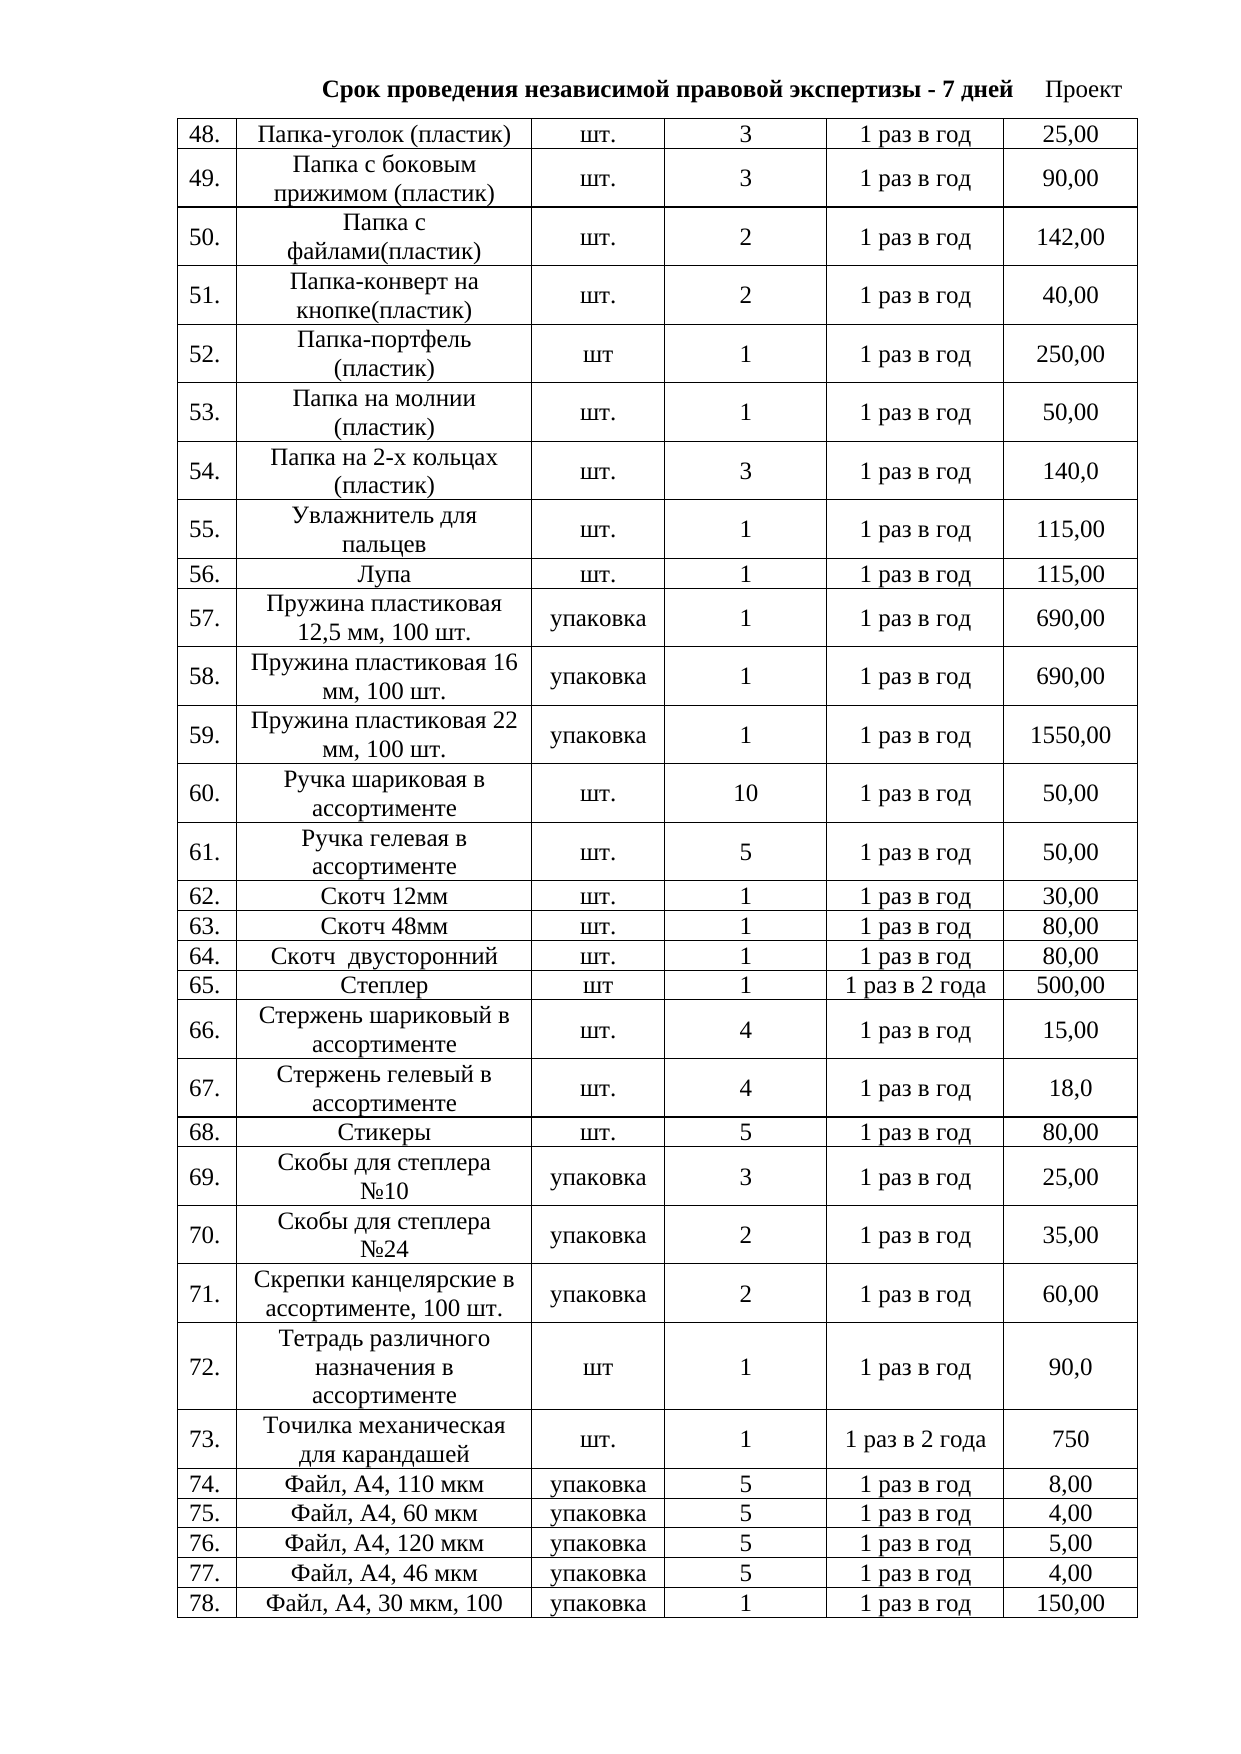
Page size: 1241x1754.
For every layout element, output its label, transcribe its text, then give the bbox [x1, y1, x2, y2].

table_cell 1 [665, 325, 826, 382]
table_cell шт [532, 971, 664, 999]
table_cell 8,00 [1004, 1469, 1137, 1497]
table_cell Папка-портфель (пластик) [237, 325, 531, 382]
table_cell упаковка [532, 1264, 664, 1322]
table_cell Файл, А4, 110 мкм [237, 1469, 531, 1497]
table_cell 80,00 [1004, 911, 1137, 940]
table_cell Стержень шариковый в ассортименте [237, 1000, 531, 1058]
table_cell 750 [1004, 1410, 1137, 1468]
table_cell 1 раз в год [827, 325, 1003, 382]
table_cell 3 [665, 119, 826, 148]
table_cell 1 [665, 971, 826, 999]
table_cell Скобы для степлера №10 [237, 1147, 531, 1205]
table_cell Скобы для степлера №24 [237, 1206, 531, 1263]
table_cell [178, 1588, 236, 1617]
table_cell 1 [665, 647, 826, 704]
table_cell 4,00 [1004, 1499, 1137, 1527]
table_cell [178, 559, 236, 587]
table_cell 2 [665, 1264, 826, 1322]
table_cell 1 раз в год [827, 706, 1003, 763]
table_cell 1 раз в год [827, 559, 1003, 587]
table_cell 140,0 [1004, 442, 1137, 499]
table_cell [178, 500, 236, 558]
table_cell 5 [665, 823, 826, 880]
table_cell [178, 1528, 236, 1557]
table_cell 1 раз в год [827, 941, 1003, 969]
table_cell 80,00 [1004, 1118, 1137, 1146]
table_cell [178, 1499, 236, 1527]
table_cell Степлер [237, 971, 531, 999]
table_cell Пружина пластиковая 16 мм, 100 шт. [237, 647, 531, 704]
table_cell Скотч 12мм [237, 881, 531, 910]
table_cell 1 [665, 1588, 826, 1617]
table_cell [178, 764, 236, 822]
table_cell 1 раз в год [827, 911, 1003, 940]
table_cell шт. [532, 764, 664, 822]
table_cell 90,00 [1004, 149, 1137, 206]
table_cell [237, 1588, 531, 1617]
table_cell Папка-конверт на кнопке(пластик) [237, 266, 531, 323]
table_cell 1 [665, 383, 826, 441]
table_cell [178, 1469, 236, 1497]
table_cell 1 [665, 911, 826, 940]
table_cell 1 [665, 559, 826, 587]
table_cell упаковка [532, 1588, 664, 1617]
table_cell шт. [532, 383, 664, 441]
table_cell 115,00 [1004, 500, 1137, 558]
table_cell 5 [665, 1469, 826, 1497]
table_cell [178, 589, 236, 646]
table_cell 1 раз в год [827, 266, 1003, 323]
table_cell 1 раз в год [827, 1206, 1003, 1263]
table_cell 2 [665, 1206, 826, 1263]
table_cell 150,00 [1004, 1588, 1137, 1617]
table_cell [178, 941, 236, 969]
table_cell [178, 149, 236, 206]
table_cell 1 раз в год [827, 500, 1003, 558]
table_cell шт [532, 325, 664, 382]
table_cell 90,0 [1004, 1323, 1137, 1409]
table_cell [178, 1558, 236, 1587]
table_cell шт [532, 1323, 664, 1409]
table_cell 2 [665, 266, 826, 323]
table_cell 1 [665, 706, 826, 763]
table_cell упаковка [532, 589, 664, 646]
table_cell 5 [665, 1118, 826, 1146]
table_cell шт. [532, 1000, 664, 1058]
table_cell шт. [532, 559, 664, 587]
table_cell [178, 823, 236, 880]
table_cell 1 раз в год [827, 589, 1003, 646]
table_cell 4 [665, 1000, 826, 1058]
table_cell упаковка [532, 1147, 664, 1205]
table_cell 35,00 [1004, 1206, 1137, 1263]
table_cell 30,00 [1004, 881, 1137, 910]
table_cell шт. [532, 1410, 664, 1468]
table_cell [178, 383, 236, 441]
table_cell 1 раз в год [827, 119, 1003, 148]
table_cell 1 раз в год [827, 1147, 1003, 1205]
table_cell 1 [665, 1410, 826, 1468]
table_cell 690,00 [1004, 647, 1137, 704]
table_cell Точилка механическая для карандашей [237, 1410, 531, 1468]
table_cell упаковка [532, 1528, 664, 1557]
table_cell Ручка шариковая в ассортименте [237, 764, 531, 822]
table_cell Скотч двусторонний [237, 941, 531, 969]
table_cell 60,00 [1004, 1264, 1137, 1322]
table_cell упаковка [532, 1499, 664, 1527]
table_cell шт. [532, 119, 664, 148]
table_cell 3 [665, 442, 826, 499]
table_cell 5 [665, 1528, 826, 1557]
table_cell шт. [532, 1059, 664, 1116]
table_cell 50,00 [1004, 823, 1137, 880]
table_cell 4,00 [1004, 1558, 1137, 1587]
table_cell Папка на 2-х кольцах (пластик) [237, 442, 531, 499]
table_cell упаковка [532, 706, 664, 763]
table_cell Стержень гелевый в ассортименте [237, 1059, 531, 1116]
table_cell [178, 647, 236, 704]
table_cell 1 раз в год [827, 1118, 1003, 1146]
table_cell упаковка [532, 1469, 664, 1497]
table_cell шт. [532, 881, 664, 910]
table_cell 1 [665, 941, 826, 969]
table_cell 18,0 [1004, 1059, 1137, 1116]
table_cell 1550,00 [1004, 706, 1137, 763]
table_cell Папка с файлами(пластик) [237, 208, 531, 265]
table_cell [178, 1147, 236, 1205]
table_cell упаковка [532, 1558, 664, 1587]
table_cell 1 раз в год [827, 1558, 1003, 1587]
table_cell 142,00 [1004, 208, 1137, 265]
table_cell [178, 706, 236, 763]
table_cell 40,00 [1004, 266, 1137, 323]
table_cell [178, 1000, 236, 1058]
table_cell 1 раз в год [827, 1588, 1003, 1617]
table_cell 25,00 [1004, 1147, 1137, 1205]
table_cell 2 [665, 208, 826, 265]
table_cell шт. [532, 149, 664, 206]
table_cell Скотч 48мм [237, 911, 531, 940]
table_cell 80,00 [1004, 941, 1137, 969]
table_cell 1 раз в год [827, 442, 1003, 499]
table_cell шт. [532, 911, 664, 940]
table_cell 5 [665, 1499, 826, 1527]
table_cell 50,00 [1004, 764, 1137, 822]
table_cell 1 раз в год [827, 1469, 1003, 1497]
table_cell 5 [665, 1558, 826, 1587]
table_cell Лупа [237, 559, 531, 587]
table_cell [178, 1323, 236, 1409]
table_cell Папка с боковым прижимом (пластик) [237, 149, 531, 206]
table_cell [178, 1264, 236, 1322]
table_cell 50,00 [1004, 383, 1137, 441]
table_cell шт. [532, 1118, 664, 1146]
table_cell 25,00 [1004, 119, 1137, 148]
table_cell 1 раз в год [827, 881, 1003, 910]
table_cell 1 раз в год [827, 208, 1003, 265]
table_cell 1 раз в год [827, 1000, 1003, 1058]
table_cell 1 раз в год [827, 383, 1003, 441]
table_cell [178, 1118, 236, 1146]
table_cell 1 раз в год [827, 823, 1003, 880]
table_cell шт. [532, 208, 664, 265]
table_cell 500,00 [1004, 971, 1137, 999]
table_cell 115,00 [1004, 559, 1137, 587]
table_cell шт. [532, 500, 664, 558]
table_cell [178, 971, 236, 999]
table_cell упаковка [532, 647, 664, 704]
table_cell 1 раз в год [827, 1059, 1003, 1116]
table_cell шт. [532, 941, 664, 969]
table_cell 1 раз в год [827, 149, 1003, 206]
table_cell 5,00 [1004, 1528, 1137, 1557]
table_cell [178, 1410, 236, 1468]
table_cell 1 [665, 1323, 826, 1409]
table_cell 1 раз в 2 года [827, 1410, 1003, 1468]
table_cell 1 раз в 2 года [827, 971, 1003, 999]
table_cell [178, 442, 236, 499]
table_cell 1 раз в год [827, 647, 1003, 704]
table_cell 690,00 [1004, 589, 1137, 646]
table_cell 4 [665, 1059, 826, 1116]
table_cell [178, 119, 236, 148]
table_cell 250,00 [1004, 325, 1137, 382]
table_cell Пружина пластиковая 22 мм, 100 шт. [237, 706, 531, 763]
table_cell Файл, А4, 60 мкм [237, 1499, 531, 1527]
table_cell Файл, А4, 46 мкм [237, 1558, 531, 1587]
table_cell Пружина пластиковая 12,5 мм, 100 шт. [237, 589, 531, 646]
table_cell [178, 1206, 236, 1263]
table_cell упаковка [532, 1206, 664, 1263]
table_cell 3 [665, 1147, 826, 1205]
table_cell 1 [665, 589, 826, 646]
table_cell шт. [532, 266, 664, 323]
table_cell Увлажнитель для пальцев [237, 500, 531, 558]
table_cell [178, 911, 236, 940]
table_cell Ручка гелевая в ассортименте [237, 823, 531, 880]
table_cell Папка на молнии (пластик) [237, 383, 531, 441]
table_cell 1 раз в год [827, 1323, 1003, 1409]
table_cell 1 раз в год [827, 764, 1003, 822]
table_cell Скрепки канцелярские в ассортименте, 100 шт. [237, 1264, 531, 1322]
table_cell [178, 208, 236, 265]
table_cell 1 раз в год [827, 1499, 1003, 1527]
table_cell 1 [665, 500, 826, 558]
table_cell Стикеры [237, 1118, 531, 1146]
table_cell шт. [532, 823, 664, 880]
table_cell Папка-уголок (пластик) [237, 119, 531, 148]
table_cell [178, 325, 236, 382]
table_cell 1 [665, 881, 826, 910]
table_cell [178, 266, 236, 323]
table_cell Файл, А4, 120 мкм [237, 1528, 531, 1557]
table_cell [178, 881, 236, 910]
table_cell 1 раз в год [827, 1264, 1003, 1322]
table_cell шт. [532, 442, 664, 499]
table_cell 3 [665, 149, 826, 206]
table_cell [178, 1059, 236, 1116]
table_cell 1 раз в год [827, 1528, 1003, 1557]
table_cell 10 [665, 764, 826, 822]
table_cell Тетрадь различного назначения в ассортименте [237, 1323, 531, 1409]
table_cell 15,00 [1004, 1000, 1137, 1058]
